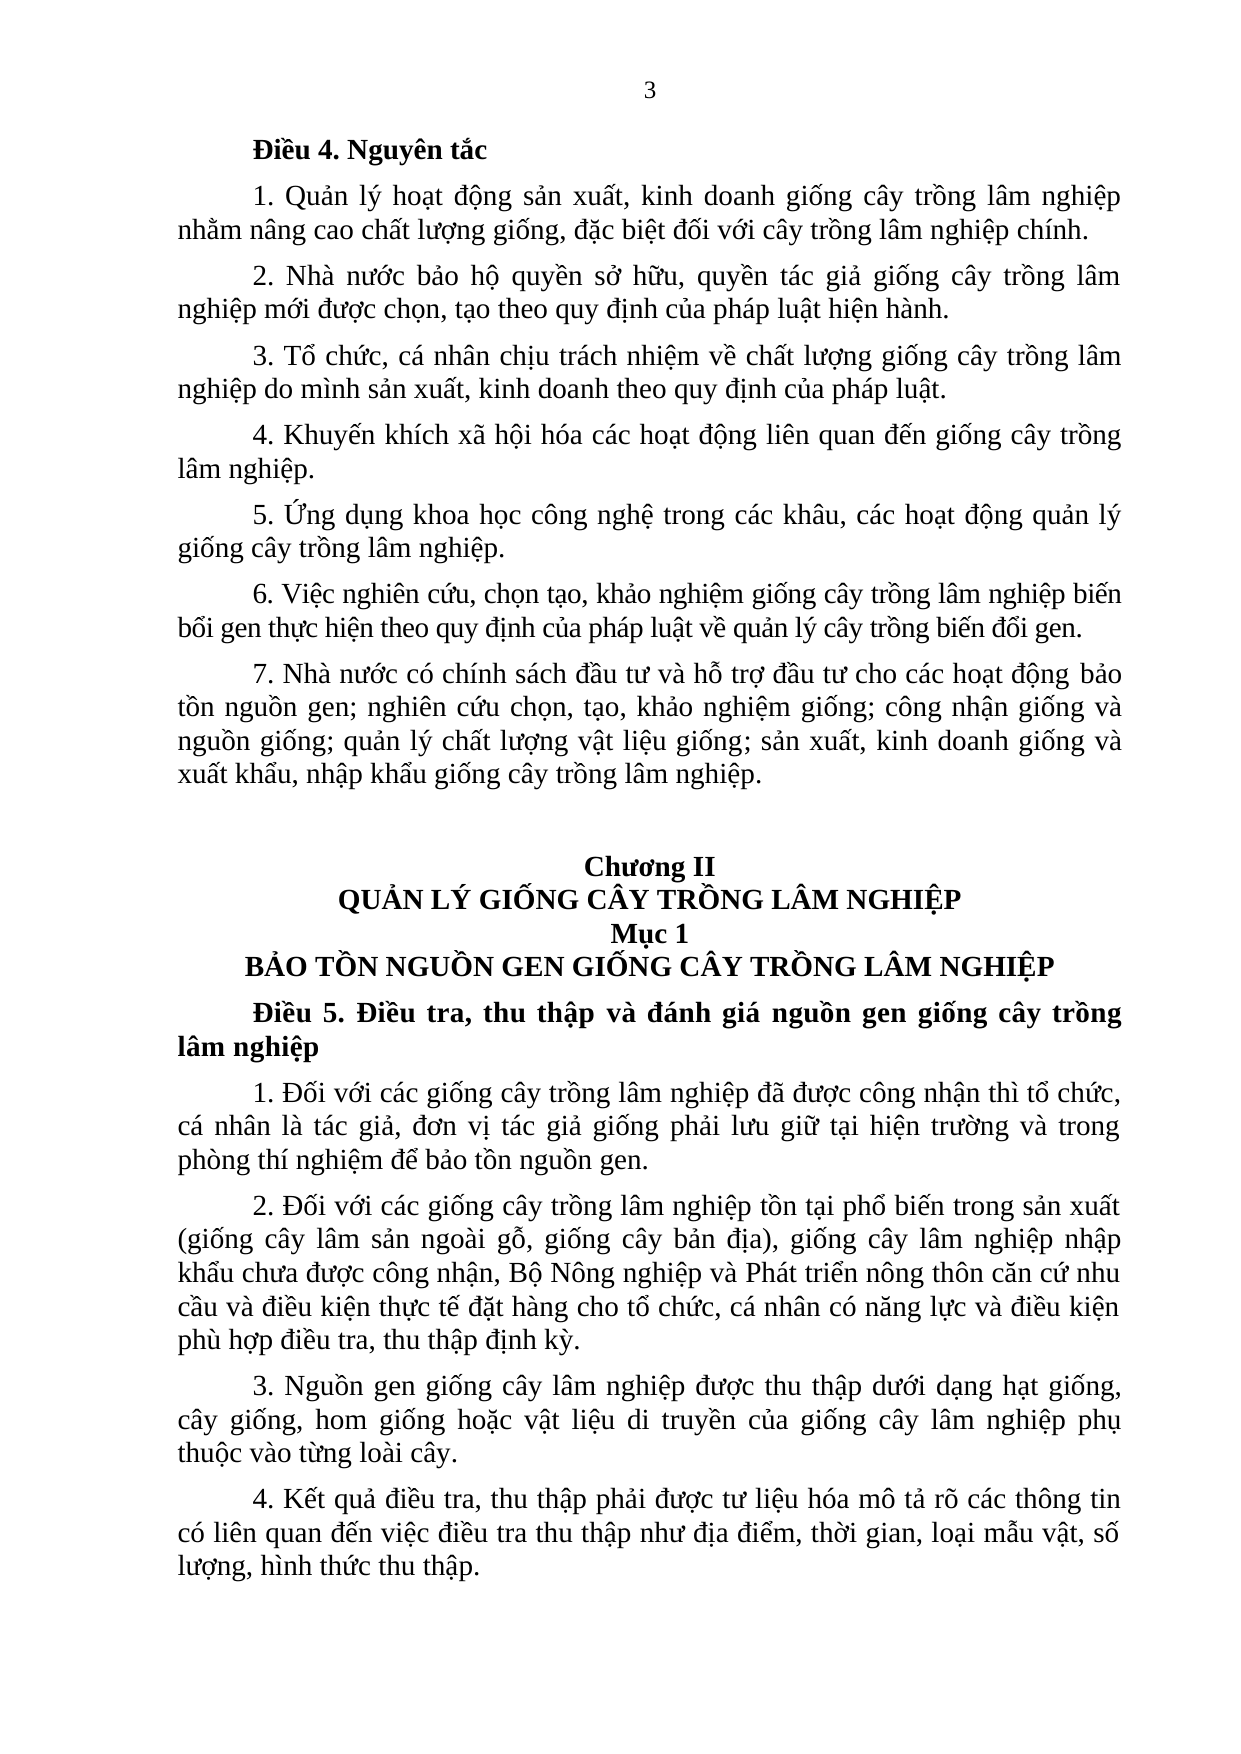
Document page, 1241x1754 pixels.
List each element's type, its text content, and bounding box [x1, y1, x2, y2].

text 4. Kết quả điều tra, thu thập phải được tư liệu hóa mô tả rõ các thông tin có liên quan đến việc điều tra thu thập như địa điểm, thời gian, loại mẫu vật, số lượng, hình thức thu thập. [177, 1481, 1122, 1582]
text 2. Nhà nước bảo hộ quyền sở hữu, quyền tác giả giống cây trồng lâm nghiệp mới được chọn, tạo theo quy định của pháp luật hiện hành. [177, 258, 1122, 325]
text BẢO TỒN NGUỒN GEN GIỐNG CÂY TRỒNG LÂM NGHIỆP [177, 949, 1122, 983]
text Điều 4. Nguyên tắc [177, 132, 1122, 166]
text 2. Đối với các giống cây trồng lâm nghiệp tồn tại phổ biến trong sản xuất (giống cây lâm sản ngoài gỗ, giống cây bản địa), giống cây lâm nghiệp nhập khẩu chưa được công nhận, Bộ Nông nghiệp và Phát triển nông thôn căn cứ nhu cầu và điều kiện thực tế đặt hàng cho tổ chức, cá nhân có năng lực và điều kiện phù hợp điều tra, thu thập định kỳ. [177, 1188, 1122, 1356]
text Chương II [177, 849, 1122, 882]
list 7. Nhà nước có chính sách đầu tư và hỗ trợ đầu tư cho các hoạt động bảo tồn nguồn gen; nghiên cứu chọn, tạo, khảo nghiệm giống; công nhận giống và nguồn giống; quản lý chất lượng vật liệu giống; sản xuất, kinh doanh giống và xuất khẩu, nhập khẩu giống cây trồng lâm nghiệp. [177, 656, 1122, 790]
text 4. Khuyến khích xã hội hóa các hoạt động liên quan đến giống cây trồng lâm nghiệp. [177, 417, 1122, 484]
text 5. Ứng dụng khoa học công nghệ trong các khâu, các hoạt động quản lý giống cây trồng lâm nghiệp. [177, 497, 1122, 564]
text 1. Đối với các giống cây trồng lâm nghiệp đã được công nhận thì tổ chức, cá nhân là tác giả, đơn vị tác giả giống phải lưu giữ tại hiện trường và trong phòng thí nghiệm để bảo tồn nguồn gen. [177, 1075, 1122, 1176]
text 6. Việc nghiên cứu, chọn tạo, khảo nghiệm giống cây trồng lâm nghiệp biến bổi gen thực hiện theo quy định của pháp luật về quản lý cây trồng biến đổi gen. [177, 576, 1122, 643]
text 3. Tổ chức, cá nhân chịu trách nhiệm về chất lượng giống cây trồng lâm nghiệp do mình sản xuất, kinh doanh theo quy định của pháp luật. [177, 338, 1122, 405]
text Điều 5. Điều tra, thu thập và đánh giá nguồn gen giống cây trồng lâm nghiệp [177, 995, 1122, 1062]
text QUẢN LÝ GIỐNG CÂY TRỒNG LÂM NGHIỆP [177, 882, 1122, 916]
text 1. Quản lý hoạt động sản xuất, kinh doanh giống cây trồng lâm nghiệp nhằm nâng cao chất lượng giống, đặc biệt đối với cây trồng lâm nghiệp chính. [177, 178, 1122, 246]
text Mục 1 [177, 916, 1122, 949]
text 3. Nguồn gen giống cây lâm nghiệp được thu thập dưới dạng hạt giống, cây giống, hom giống hoặc vật liệu di truyền của giống cây lâm nghiệp phụ thuộc vào từng loài cây. [177, 1368, 1122, 1469]
